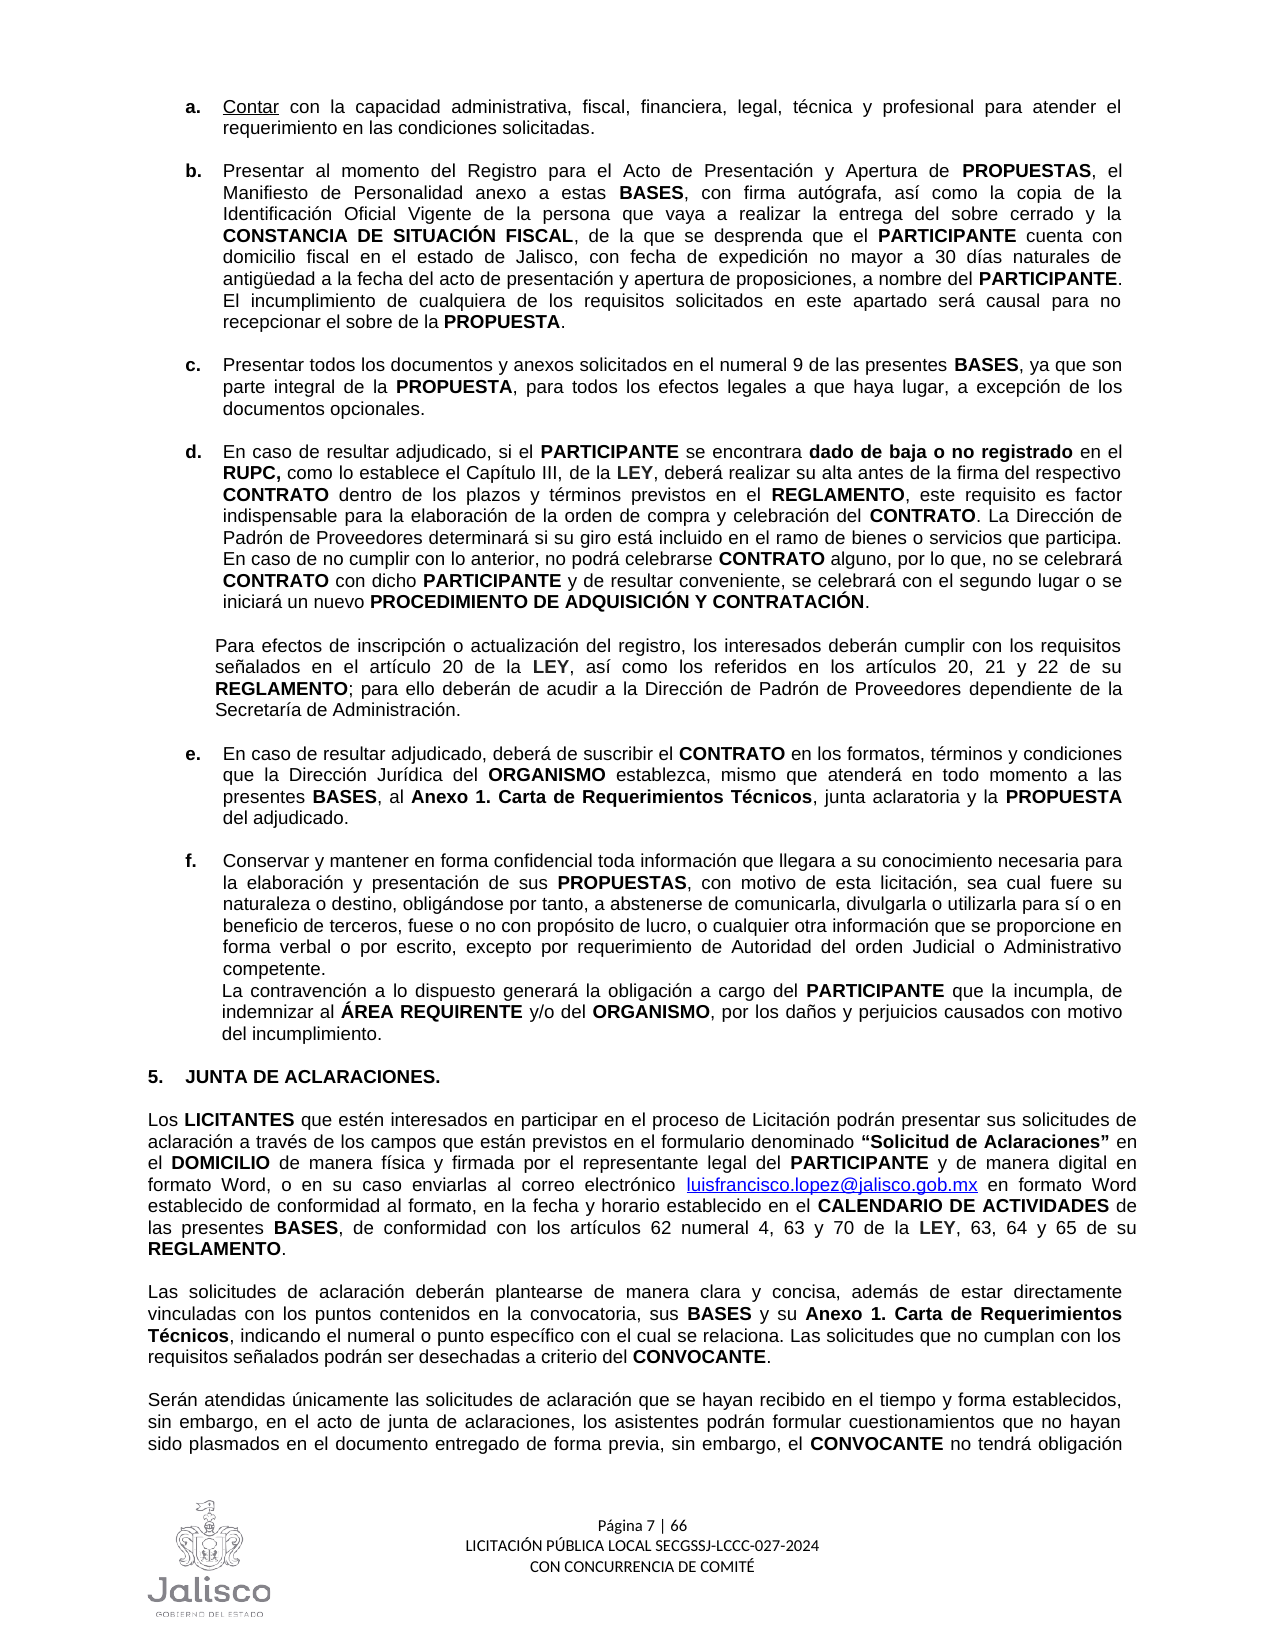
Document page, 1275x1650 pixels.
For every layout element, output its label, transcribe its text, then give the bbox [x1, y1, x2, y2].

list Contar con la capacidad administrativa, fiscal, financiera, legal, técnica y profesional para atender el requerimiento en las condiciones solicitadas. [185, 95, 1122, 138]
list Presentar todos los documentos y anexos solicitados en el numeral 9 de las presentes BASES, ya que son parte integral de la PROPUESTA, para todos los efectos legales a que haya lugar, a excepción de los documentos opcionales. [185, 354, 1122, 419]
text Para efectos de inscripción o actualización del registro, los interesados deberán cumplir con los requisitos señalados en el artículo 20 de la LEY, así como los referidos en los artículos 20, 21 y 22 de su REGLAMENTO; para ello deberán de acudir a la Dirección de Padrón de Proveedores dependiente de la Secretaría de Administración. [215, 634, 1122, 721]
list En caso de resultar adjudicado, deberá de suscribir el CONTRATO en los formatos, términos y condiciones que la Dirección Jurídica del ORGANISMO establezca, mismo que atenderá en todo momento a las presentes BASES, al Anexo 1. Carta de Requerimientos Técnicos, junta aclaratoria y la PROPUESTA del adjudicado. [185, 742, 1122, 828]
text La contravención a lo dispuesto generará la obligación a cargo del PARTICIPANTE que la incumpla, de indemnizar al ÁREA REQUIRENTE y/o del ORGANISMO, por los daños y perjuicios causados con motivo del incumplimiento. [222, 979, 1122, 1044]
list JUNTA DE ACLARACIONES. [148, 1066, 1122, 1087]
list Conservar y mantener en forma confidencial toda información que llegara a su conocimiento necesaria para la elaboración y presentación de sus PROPUESTAS, con motivo de esta licitación, sea cual fuere su naturaleza o destino, obligándose por tanto, a abstenerse de comunicarla, divulgarla o utilizarla para sí o en beneficio de terceros, fuese o no con propósito de lucro, o cualquier otra información que se proporcione en forma verbal o por escrito, excepto por requerimiento de Autoridad del orden Judicial o Administrativo competente. [185, 850, 1122, 979]
list Presentar al momento del Registro para el Acto de Presentación y Apertura de PROPUESTAS, el Manifiesto de Personalidad anexo a estas BASES, con firma autógrafa, así como la copia de la Identificación Oficial Vigente de la persona que vaya a realizar la entrega del sobre cerrado y la CONSTANCIA DE SITUACIÓN FISCAL, de la que se desprenda que el PARTICIPANTE cuenta con domicilio fiscal en el estado de Jalisco, con fecha de expedición no mayor a 30 días naturales de antigüedad a la fecha del acto de presentación y apertura de proposiciones, a nombre del PARTICIPANTE. El incumplimiento de cualquiera de los requisitos solicitados en este apartado será causal para no recepcionar el sobre de la PROPUESTA. [185, 160, 1122, 333]
text Los LICITANTES que estén interesados en participar en el proceso de Licitación podrán presentar sus solicitudes de aclaración a través de los campos que están previstos en el formulario denominado “Solicitud de Aclaraciones” en el DOMICILIO de manera física y firmada por el representante legal del PARTICIPANTE y de manera digital en formato Word, o en su caso enviarlas al correo electrónico luisfrancisco.lopez@jalisco.gob.mx en formato Word establecido de conformidad al formato, en la fecha y horario establecido en el CALENDARIO DE ACTIVIDADES de las presentes BASES, de conformidad con los artículos 62 numeral 4, 63 y 70 de la LEY, 63, 64 y 65 de su REGLAMENTO. [148, 1109, 1137, 1260]
list En caso de resultar adjudicado, si el PARTICIPANTE se encontrara dado de baja o no registrado en el RUPC, como lo establece el Capítulo III, de la LEY, deberá realizar su alta antes de la firma del respectivo CONTRATO dentro de los plazos y términos previstos en el REGLAMENTO, este requisito es factor indispensable para la elaboración de la orden de compra y celebración del CONTRATO. La Dirección de Padrón de Proveedores determinará si su giro está incluido en el ramo de bienes o servicios que participa. En caso de no cumplir con lo anterior, no podrá celebrarse CONTRATO alguno, por lo que, no se celebrará CONTRATO con dicho PARTICIPANTE y de resultar conveniente, se celebrará con el segundo lugar o se iniciará un nuevo PROCEDIMIENTO DE ADQUISICIÓN Y CONTRATACIÓN. [185, 440, 1122, 613]
text Las solicitudes de aclaración deberán plantearse de manera clara y concisa, además de estar directamente vinculadas con los puntos contenidos en la convocatoria, sus BASES y su Anexo 1. Carta de Requerimientos Técnicos, indicando el numeral o punto específico con el cual se relaciona. Las solicitudes que no cumplan con los requisitos señalados podrán ser desechadas a criterio del CONVOCANTE. [148, 1281, 1122, 1368]
picture [147, 1500, 271, 1617]
